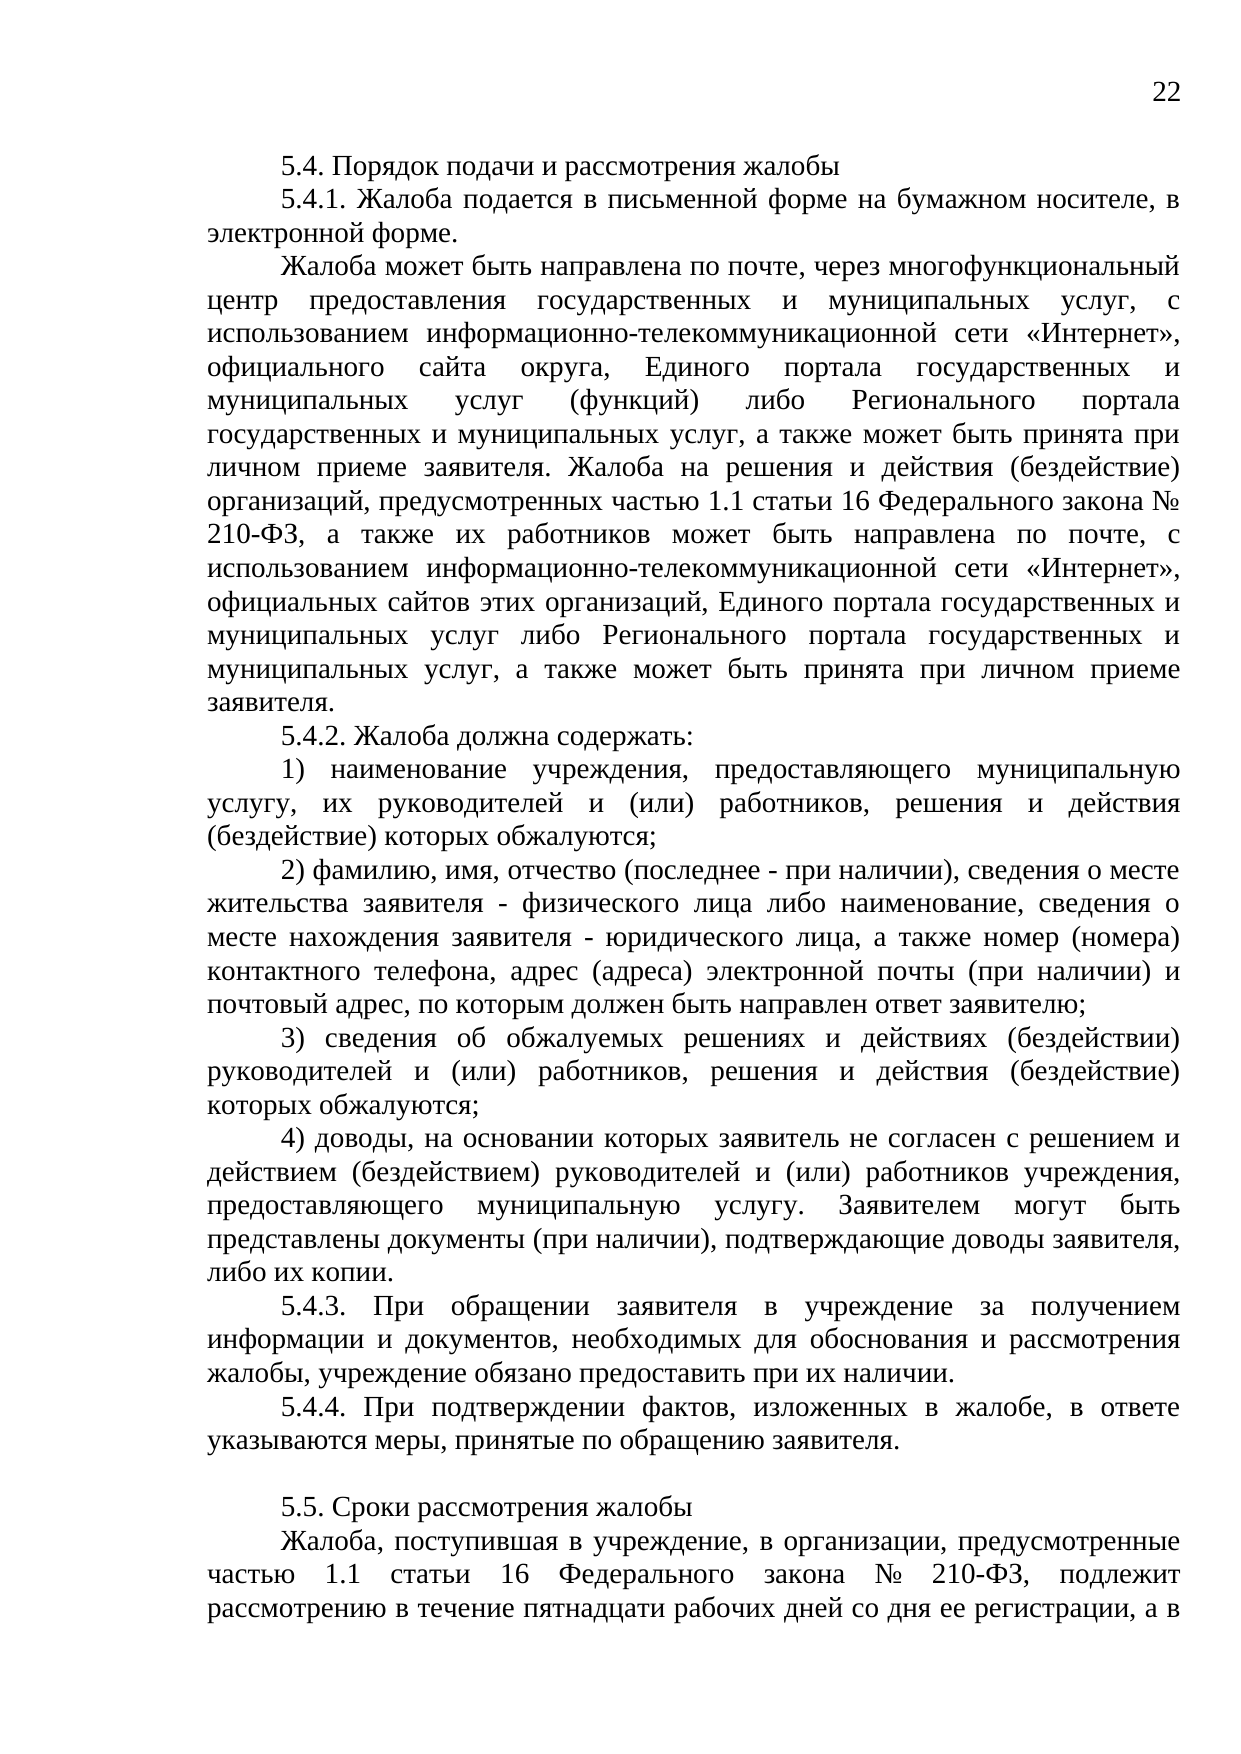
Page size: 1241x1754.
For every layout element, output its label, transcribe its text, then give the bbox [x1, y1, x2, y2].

text 5.4.4. При подтверждении фактов, изложенных в жалобе, в ответе указываются меры, принятые по обращению заявителя. [207, 1389, 1181, 1456]
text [207, 1523, 1181, 1623]
text 5.5. Сроки рассмотрения жалобы [207, 1489, 1181, 1523]
text 5.4. Порядок подачи и рассмотрения жалобы [207, 148, 1181, 181]
text 3) сведения об обжалуемых решениях и действиях (бездействии) руководителей и (или) работников, решения и действия (бездействие) которых обжалуются; [207, 1020, 1181, 1120]
text 4) доводы, на основании которых заявитель не согласен с решением и действием (бездействием) руководителей и (или) работников учреждения, предоставляющего муниципальную услугу. Заявителем могут быть представлены документы (при наличии), подтверждающие доводы заявителя, либо их копии. [207, 1120, 1181, 1288]
text Жалоба может быть направлена по почте, через многофункциональный центр предоставления государственных и муниципальных услуг, с использованием информационно-телекоммуникационной сети «Интернет», официального сайта округа, Единого портала государственных и муниципальных услуг (функций) либо Регионального портала государственных и муниципальных услуг, а также может быть принята при личном приеме заявителя. Жалоба на решения и действия (бездействие) организаций, предусмотренных частью 1.1 статьи 16 Федерального закона № 210-ФЗ, а также их работников может быть направлена по почте, с использованием информационно-телекоммуникационной сети «Интернет», официальных сайтов этих организаций, Единого портала государственных и муниципальных услуг либо Регионального портала государственных и муниципальных услуг, а также может быть принята при личном приеме заявителя. [207, 248, 1181, 718]
text 5.4.3. При обращении заявителя в учреждение за получением информации и документов, необходимых для обоснования и рассмотрения жалобы, учреждение обязано предоставить при их наличии. [207, 1288, 1181, 1389]
text 2) фамилию, имя, отчество (последнее - при наличии), сведения о месте жительства заявителя - физического лица либо наименование, сведения о месте нахождения заявителя - юридического лица, а также номер (номера) контактного телефона, адрес (адреса) электронной почты (при наличии) и почтовый адрес, по которым должен быть направлен ответ заявителю; [207, 852, 1181, 1020]
text 5.4.2. Жалоба должна содержать: [207, 718, 1181, 751]
text 5.4.1. Жалоба подается в письменной форме на бумажном носителе, в электронной форме. [207, 181, 1181, 248]
text 1) наименование учреждения, предоставляющего муниципальную услугу, их руководителей и (или) работников, решения и действия (бездействие) которых обжалуются; [207, 751, 1181, 852]
